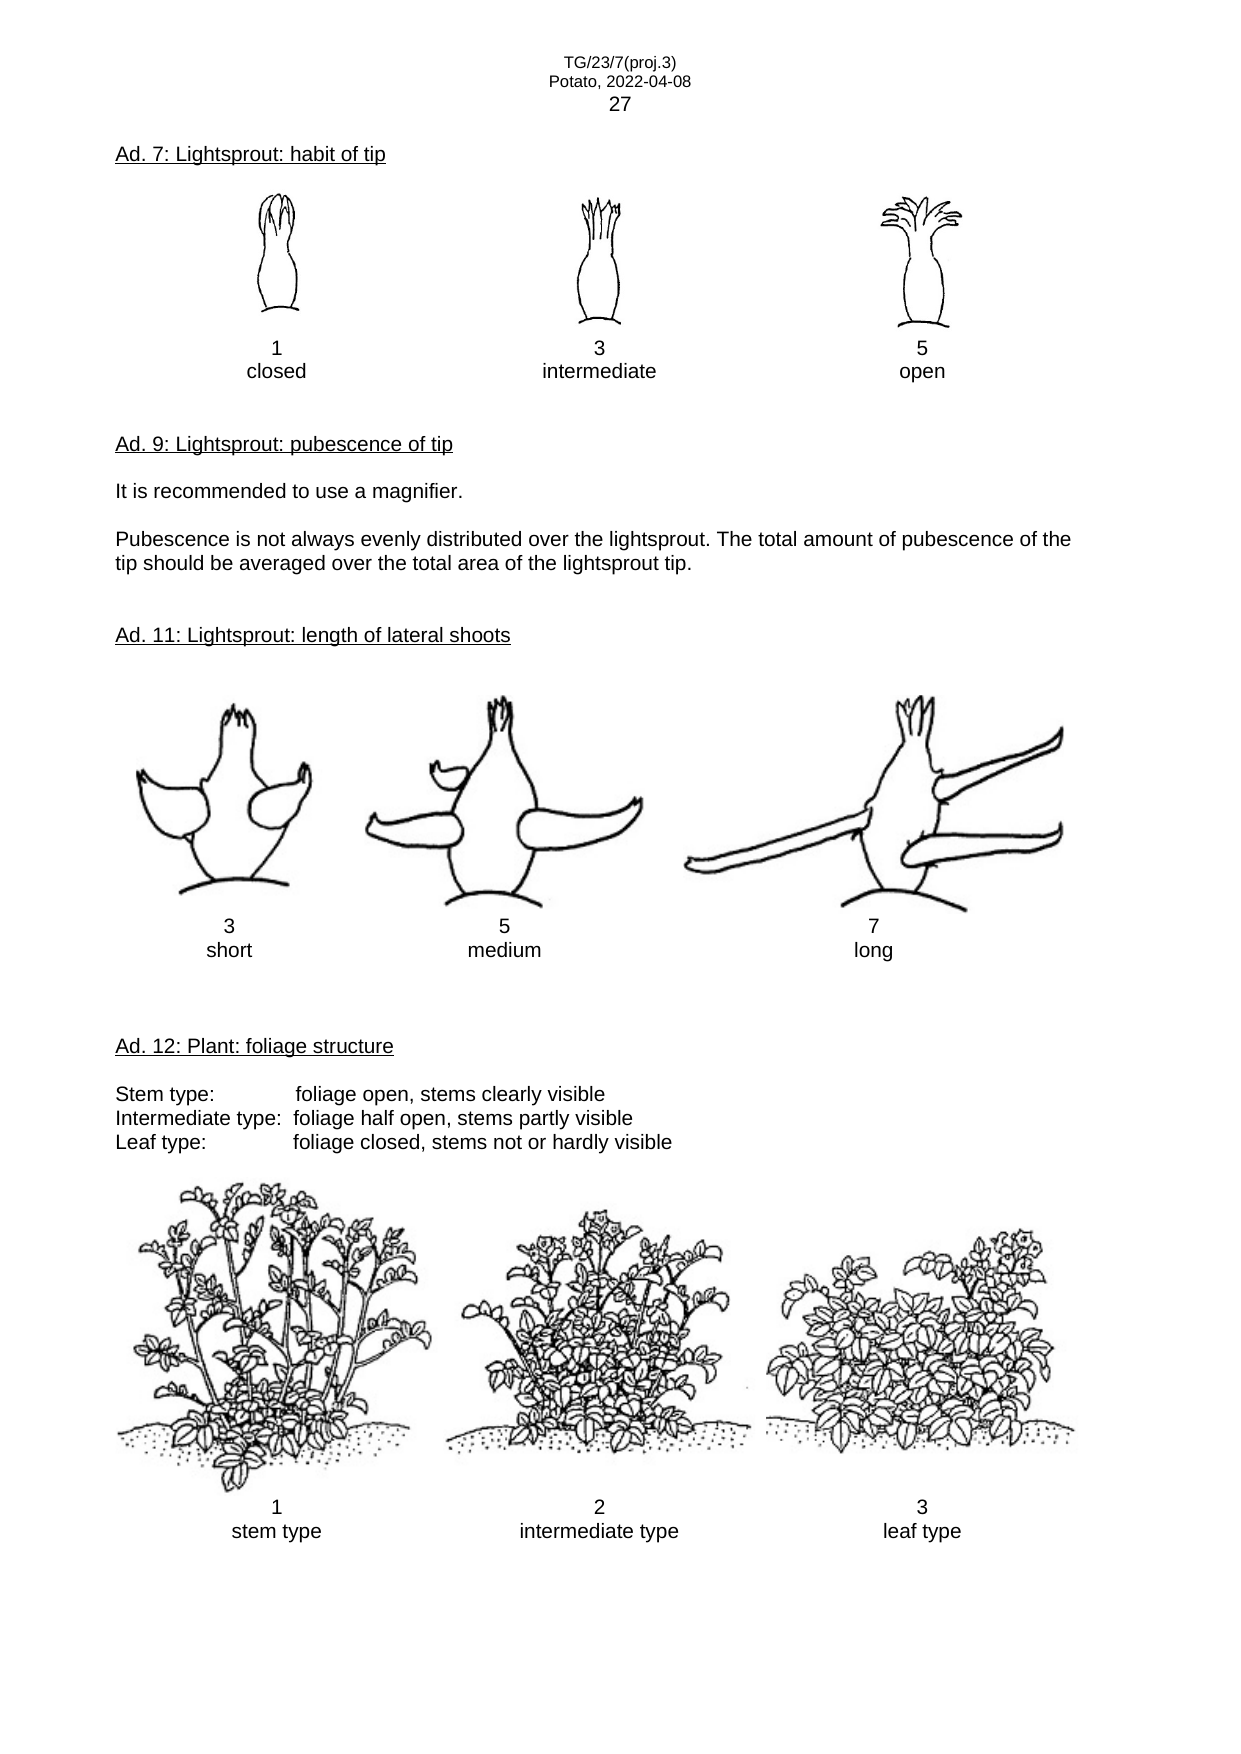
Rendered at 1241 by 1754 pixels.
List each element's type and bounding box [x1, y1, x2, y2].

picture [443, 1177, 756, 1494]
picture [683, 695, 1065, 914]
picture [135, 695, 323, 899]
picture [874, 189, 970, 336]
picture [115, 1177, 438, 1496]
picture [364, 695, 645, 910]
picture [252, 189, 302, 319]
picture [766, 1177, 1079, 1496]
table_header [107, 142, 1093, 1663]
picture [563, 189, 636, 336]
